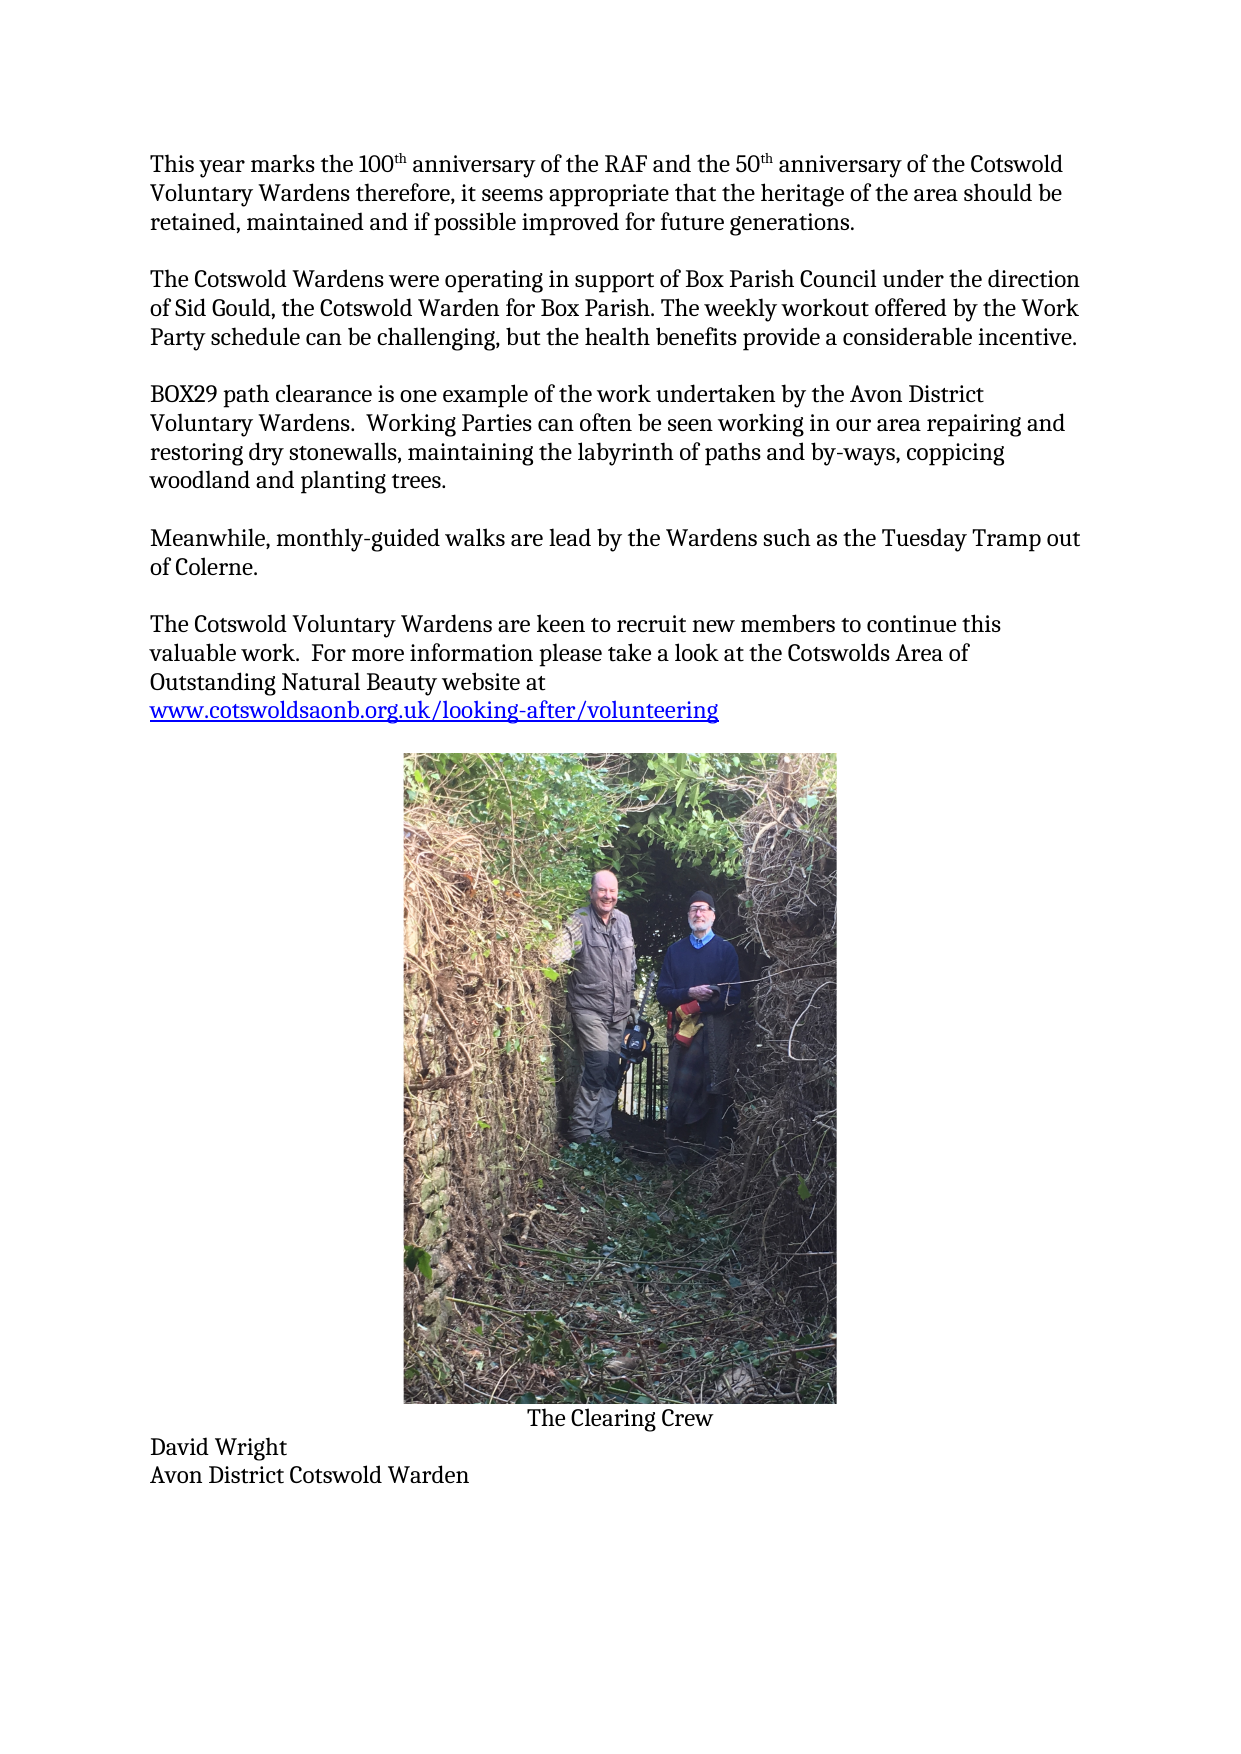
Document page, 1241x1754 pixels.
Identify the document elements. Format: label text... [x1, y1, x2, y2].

text This year marks the 100th anniversary of the RAF and the 50th anniversary of the Cotswold Voluntary Wardens therefore, it seems appropriate that the heritage of the area should be retained, maintained and if possible improved for future generations. [150, 150, 1090, 236]
picture [403, 753, 837, 1404]
text The Clearing Crew [150, 1404, 1090, 1433]
text The Cotswold Voluntary Wardens are keen to recruit new members to continue this valuable work. For more information please take a look at the Cotswolds Area of Outstanding Natural Beauty website at www.cotswoldsaonb.org.uk/looking-after/volunteering [150, 610, 1090, 725]
text David Wright [150, 1433, 1090, 1461]
text Meanwhile, monthly-guided walks are lead by the Wardens such as the Tuesday Tramp out of Colerne. [150, 524, 1090, 581]
text Avon District Cotswold Warden [150, 1461, 1090, 1490]
text BOX29 path clearance is one example of the work undertaken by the Avon District Voluntary Wardens. Working Parties can often be seen working in our area repairing and restoring dry stonewalls, maintaining the labyrinth of paths and by-ways, coppicing woodland and planting trees. [150, 380, 1090, 495]
text The Cotswold Wardens were operating in support of Box Parish Council under the direction of Sid Gould, the Cotswold Warden for Box Parish. The weekly workout offered by the Work Party schedule can be challenging, but the health benefits provide a considerable incentive. [150, 265, 1090, 351]
